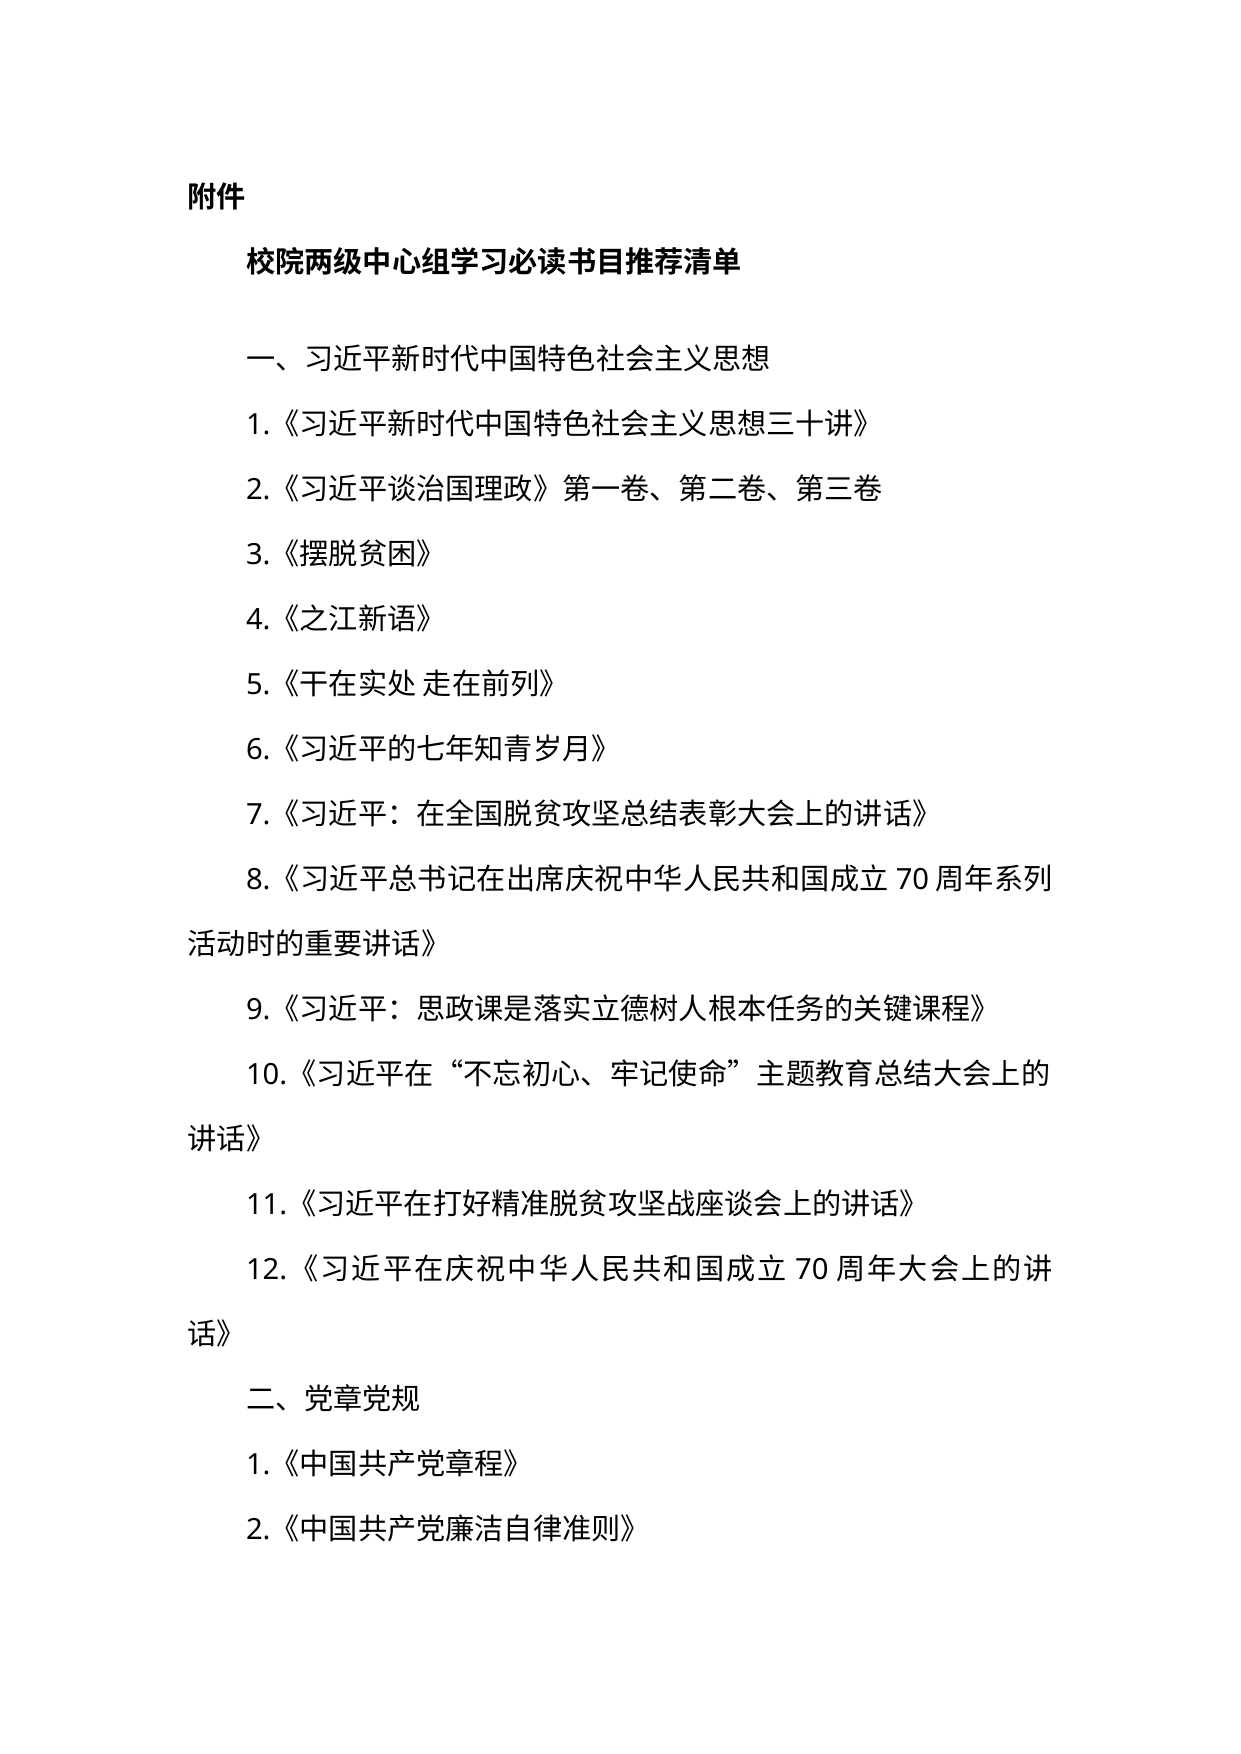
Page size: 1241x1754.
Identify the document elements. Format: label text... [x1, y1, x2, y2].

text 一、习近平新时代中国特色社会主义思想 [187, 324, 1053, 389]
text 3.《摆脱贫困》 [187, 519, 1053, 584]
text 12.《习近平在庆祝中华人民共和国成立70周年大会上的讲话》 [187, 1234, 1053, 1364]
text 8.《习近平总书记在出席庆祝中华人民共和国成立70周年系列活动时的重要讲话》 [187, 844, 1053, 974]
text 1.《习近平新时代中国特色社会主义思想三十讲》 [187, 389, 1053, 454]
text 2.《习近平谈治国理政》第一卷、第二卷、第三卷 [187, 454, 1053, 519]
text 4.《之江新语》 [187, 584, 1053, 649]
text 1.《中国共产党章程》 [187, 1429, 1053, 1494]
text 2.《中国共产党廉洁自律准则》 [187, 1494, 1053, 1559]
text 11.《习近平在打好精准脱贫攻坚战座谈会上的讲话》 [187, 1169, 1053, 1234]
text 附件 [187, 162, 1053, 227]
text 校院两级中心组学习必读书目推荐清单 [187, 227, 1053, 292]
text 7.《习近平：在全国脱贫攻坚总结表彰大会上的讲话》 [187, 779, 1053, 844]
text 二、党章党规 [187, 1364, 1053, 1429]
text 5.《干在实处 走在前列》 [187, 649, 1053, 714]
text 6.《习近平的七年知青岁月》 [187, 714, 1053, 779]
text 10.《习近平在“不忘初心、牢记使命”主题教育总结大会上的讲话》 [187, 1039, 1053, 1169]
text 9.《习近平：思政课是落实立德树人根本任务的关键课程》 [187, 974, 1053, 1039]
